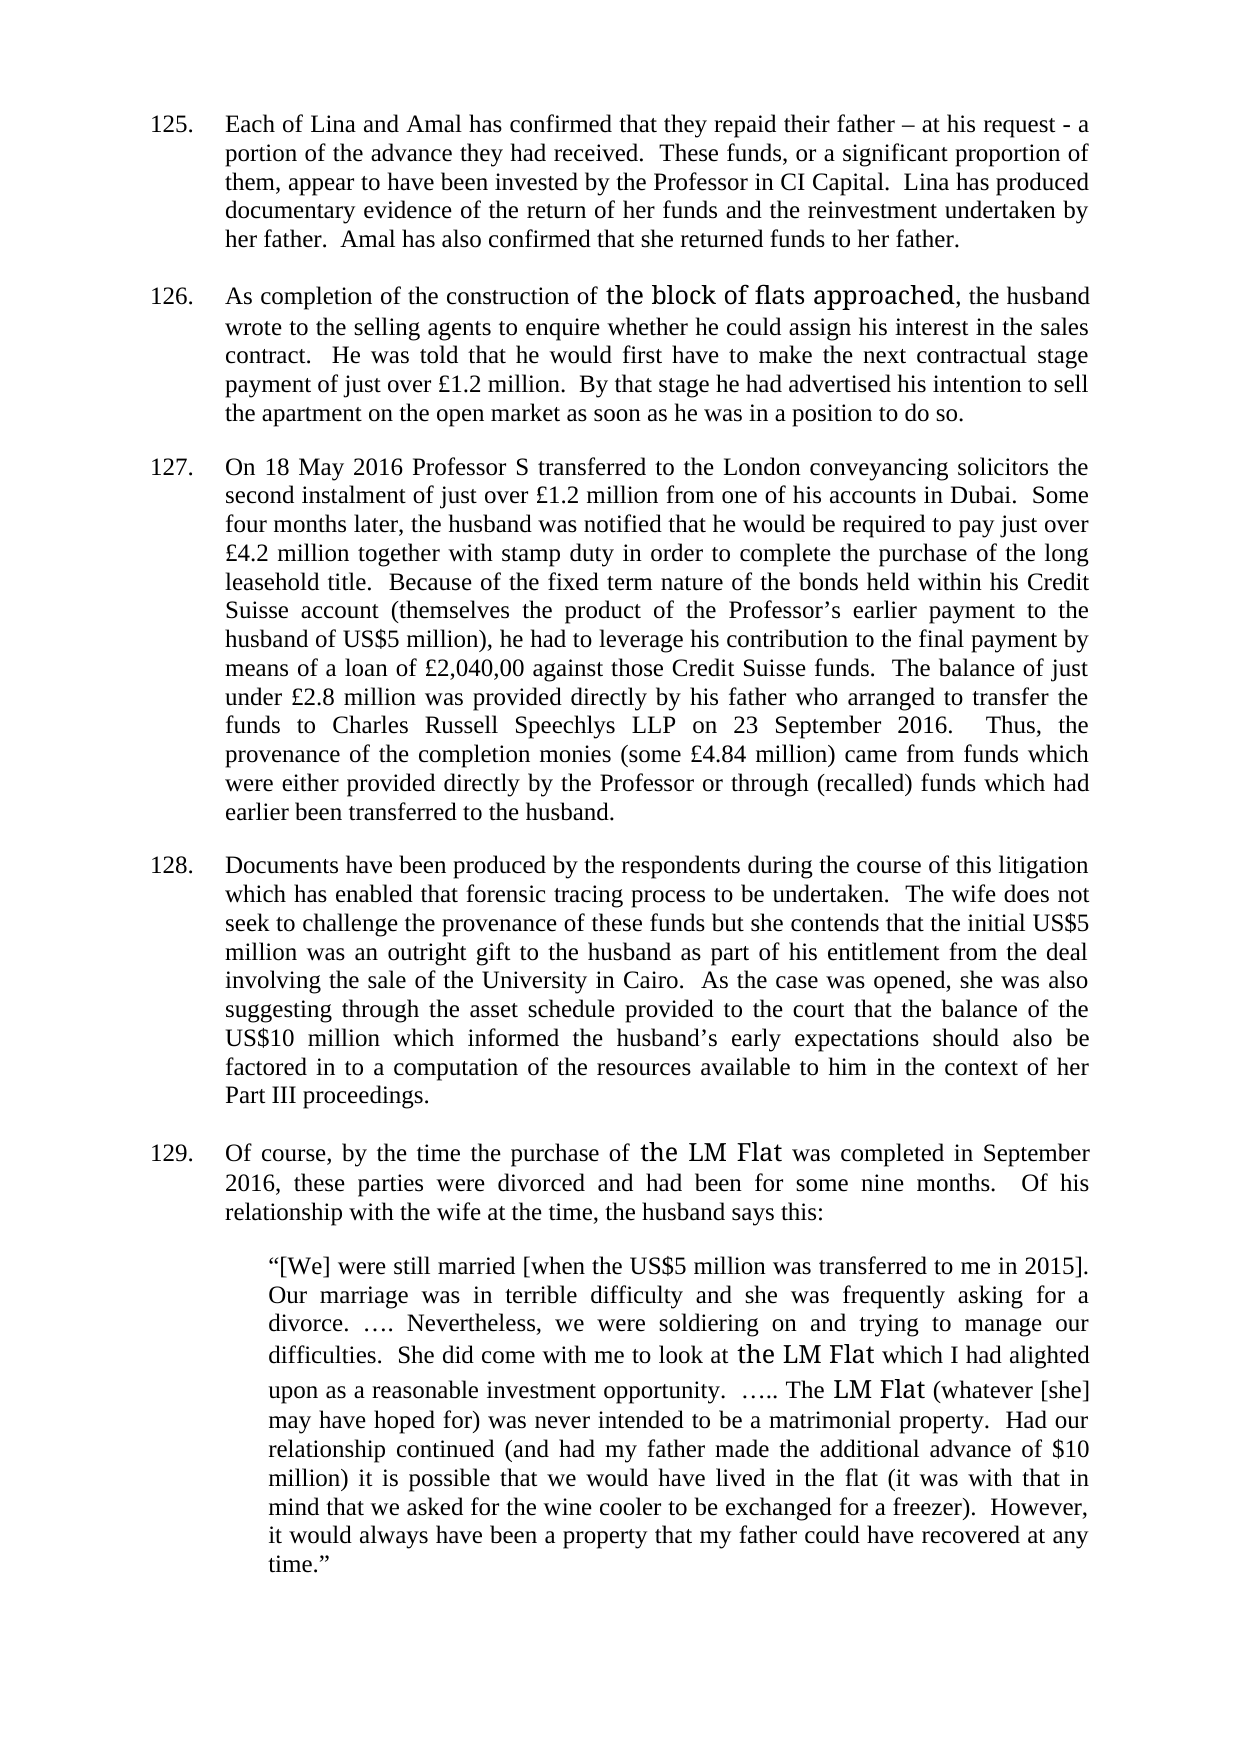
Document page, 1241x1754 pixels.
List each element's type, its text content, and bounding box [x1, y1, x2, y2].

text Documents have been produced by the respondents during the course of this litigation which has enabled that forensic tracing process to be undertaken. The wife does not seek to challenge the provenance of these funds but she contends that the initial US$5 million was an outright gift to the husband as part of his entitlement from the deal involving the sale of the University in Cairo. As the case was opened, she was also suggesting through the asset schedule provided to the court that the balance of the US$10 million which informed the husband’s early expectations should also be factored in to a computation of the resources available to him in the context of her Part III proceedings. [150, 851, 1090, 1109]
text On 18 May 2016 Professor S transferred to the London conveyancing solicitors the second instalment of just over £1.2 million from one of his accounts in Dubai. Some four months later, the husband was notified that he would be required to pay just over £4.2 million together with stamp duty in order to complete the purchase of the long leasehold title. Because of the fixed term nature of the bonds held within his Credit Suisse account (themselves the product of the Professor’s earlier payment to the husband of US$5 million), he had to leverage his contribution to the final payment by means of a loan of £2,040,00 against those Credit Suisse funds. The balance of just under £2.8 million was provided directly by his father who arranged to transfer the funds to Charles Russell Speechlys LLP on 23 September 2016. Thus, the provenance of the completion monies (some £4.84 million) came from funds which were either provided directly by the Professor or through (recalled) funds which had earlier been transferred to the husband. [150, 452, 1090, 826]
text Each of Lina and Amal has confirmed that they repaid their father – at his request - a portion of the advance they had received. These funds, or a significant proportion of them, appear to have been invested by the Professor in CI Capital. Lina has produced documentary evidence of the return of her funds and the reinvestment undertaken by her father. Amal has also confirmed that she returned funds to her father. [150, 109, 1090, 253]
text As completion of the construction of the block of flats approached, the husband wrote to the selling agents to enquire whether he could assign his interest in the sales contract. He was told that he would first have to make the next contractual stage payment of just over £1.2 million. By that stage he had advertised his intention to sell the apartment on the open market as soon as he was in a position to do so. [150, 278, 1090, 427]
text Of course, by the time the purchase of the LM Flat was completed in September 2016, these parties were divorced and had been for some nine months. Of his relationship with the wife at the time, the husband says this: [150, 1134, 1090, 1226]
list “[We] were still married [when the US$5 million was transferred to me in 2015]. Our marriage was in terrible difficulty and she was frequently asking for a divorce. …. Nevertheless, we were soldiering on and trying to manage our difficulties. She did come with me to look at the LM Flat which I had alighted upon as a reasonable investment opportunity. ….. The LM Flat (whatever [she] may have hoped for) was never intended to be a matrimonial property. Had our relationship continued (and had my father made the additional advance of $10 million) it is possible that we would have lived in the flat (it was with that in mind that we asked for the wine cooler to be exchanged for a freezer). However, it would always have been a property that my father could have recovered at any time.” [268, 1251, 1090, 1578]
